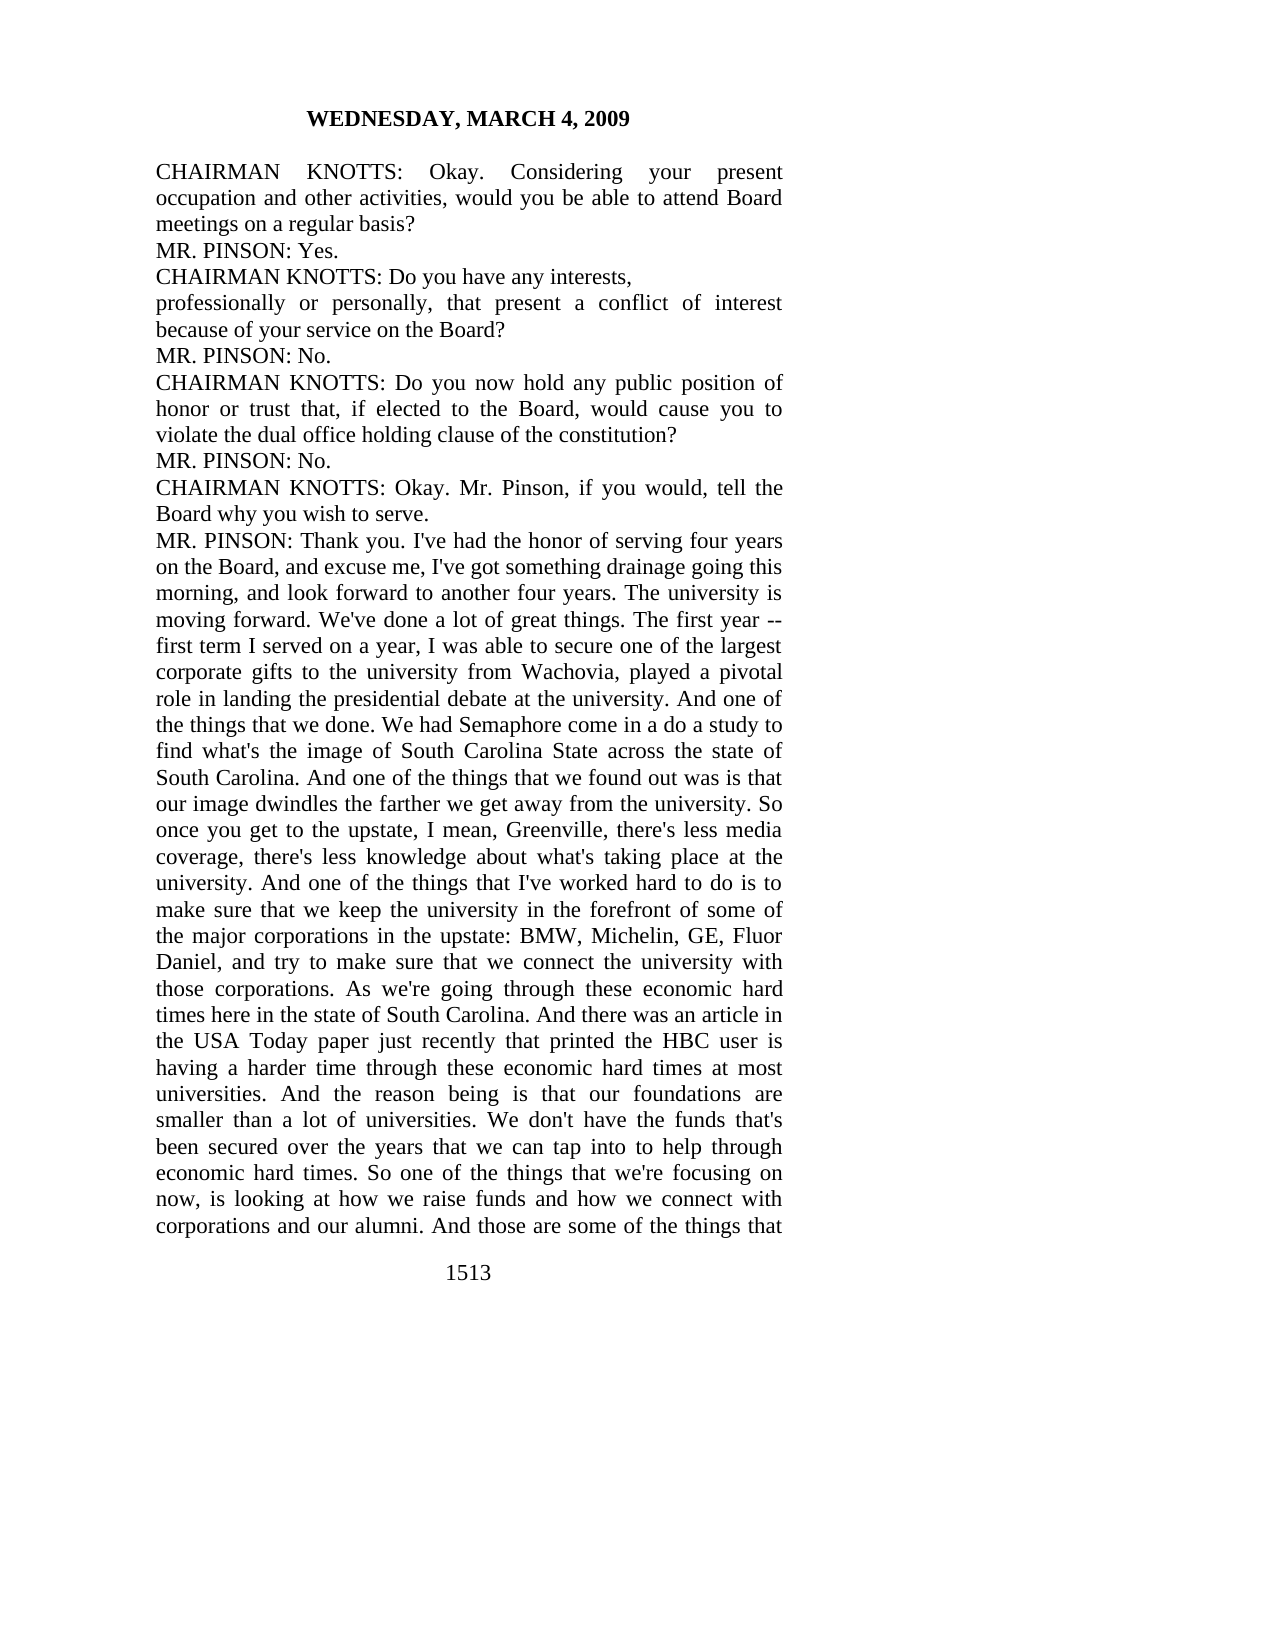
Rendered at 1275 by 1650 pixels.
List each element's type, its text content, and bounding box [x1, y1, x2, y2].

text professionally or personally, that present a conflict of interest because of your service on the Board? [156, 289, 784, 342]
text CHAIRMAN KNOTTS: Do you now hold any public position of honor or trust that, if elected to the Board, would cause you to violate the dual office holding clause of the constitution? [156, 368, 784, 448]
text MR. PINSON: No. [156, 342, 784, 368]
text CHAIRMAN KNOTTS: Do you have any interests, [156, 263, 784, 289]
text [156, 527, 784, 1238]
text MR. PINSON: No. [156, 448, 784, 474]
text CHAIRMAN KNOTTS: Okay. Mr. Pinson, if you would, tell the Board why you wish to serve. [156, 474, 784, 527]
text MR. PINSON: Yes. [156, 237, 784, 263]
text CHAIRMAN KNOTTS: Okay. Considering your present occupation and other activities, would you be able to attend Board meetings on a regular basis? [156, 158, 784, 237]
